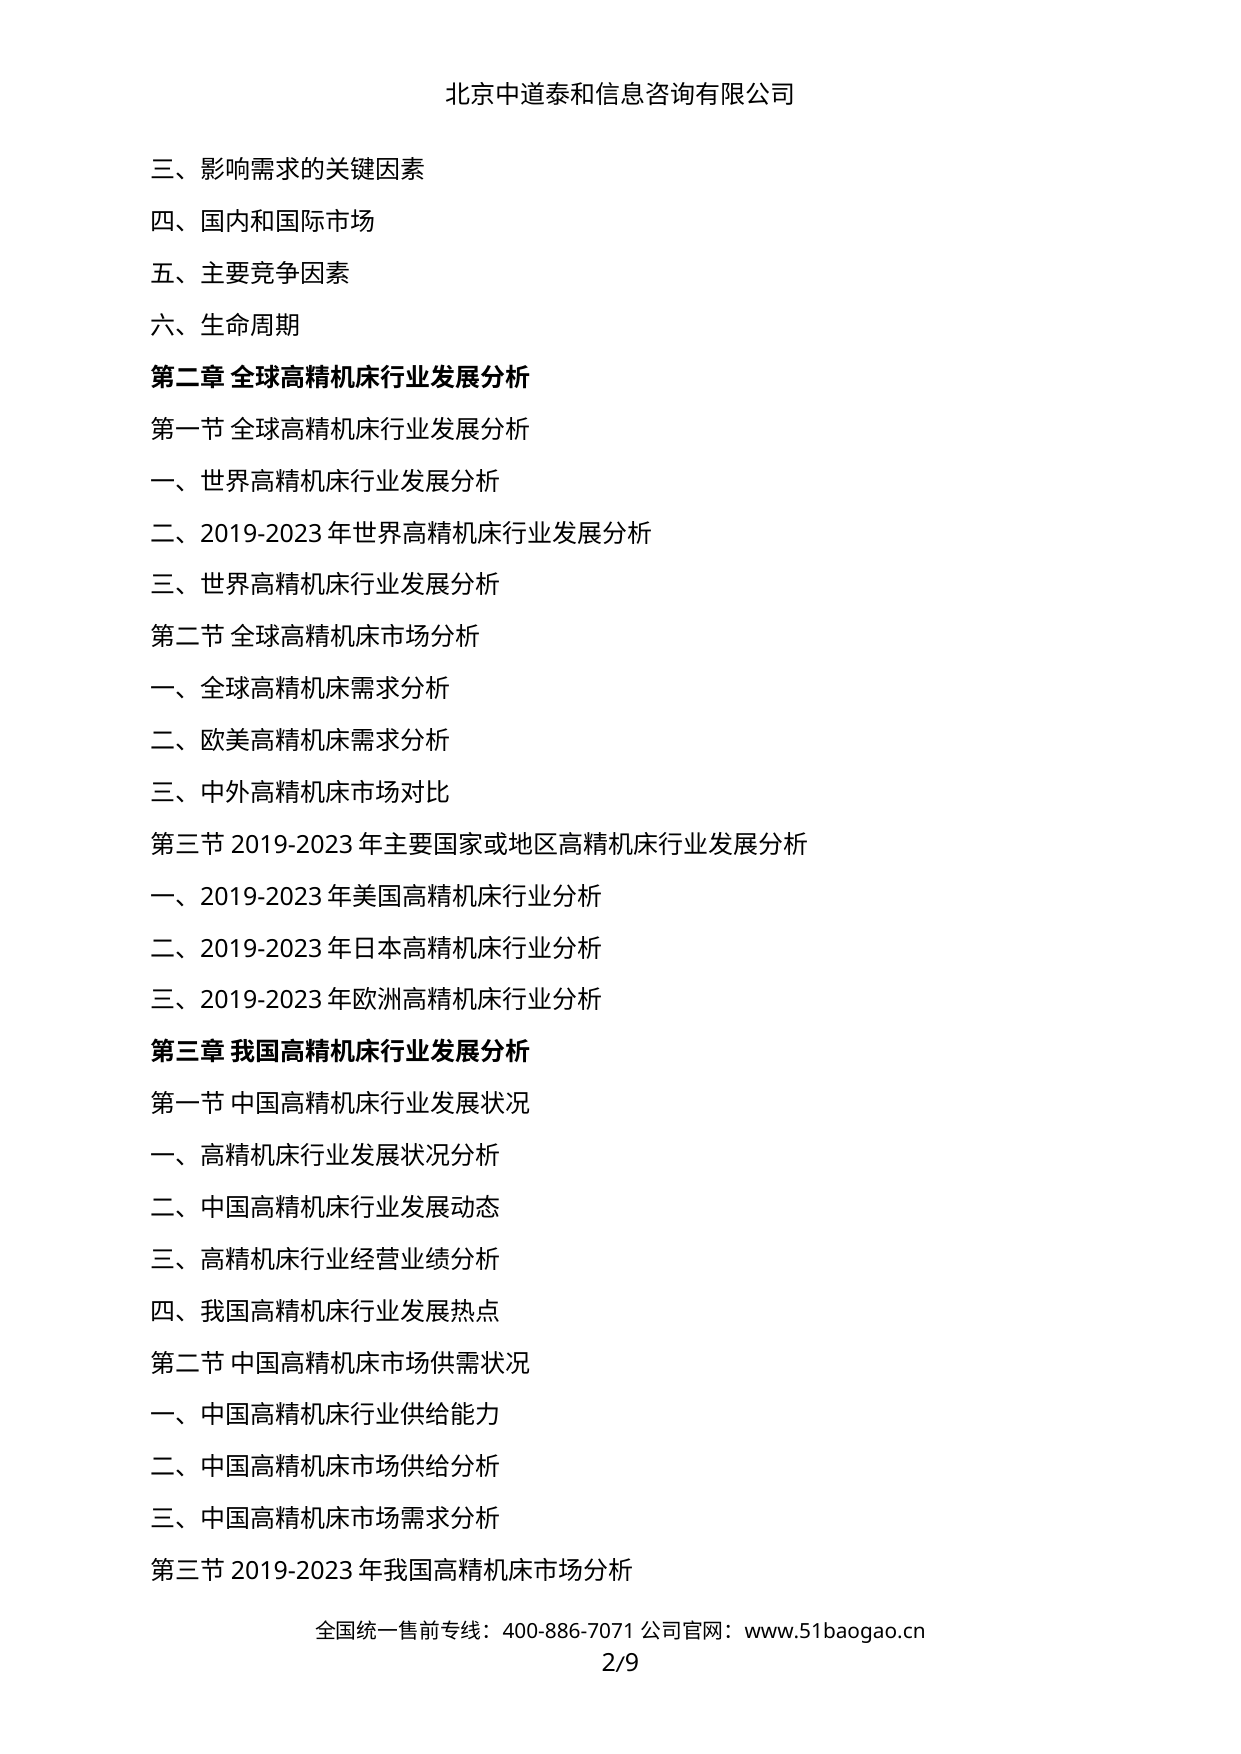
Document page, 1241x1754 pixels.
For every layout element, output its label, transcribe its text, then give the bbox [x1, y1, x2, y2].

text 六、生命周期 [150, 306, 1090, 342]
text 四、国内和国际市场 [150, 202, 1090, 238]
text 二、2019-2023年世界高精机床行业发展分析 [150, 513, 1090, 549]
text 一、中国高精机床行业供给能力 [150, 1395, 1090, 1431]
text 第三章 我国高精机床行业发展分析 [150, 1032, 1090, 1068]
text 二、2019-2023年日本高精机床行业分析 [150, 928, 1090, 964]
text 二、中国高精机床市场供给分析 [150, 1447, 1090, 1483]
text 第三节 2019-2023年主要国家或地区高精机床行业发展分析 [150, 824, 1090, 861]
text 五、主要竞争因素 [150, 254, 1090, 290]
text 二、中国高精机床行业发展动态 [150, 1187, 1090, 1224]
text 第一节 全球高精机床行业发展分析 [150, 409, 1090, 446]
text 第三节 2019-2023年我国高精机床市场分析 [150, 1551, 1090, 1587]
text 第一节 中国高精机床行业发展状况 [150, 1084, 1090, 1120]
text 三、高精机床行业经营业绩分析 [150, 1239, 1090, 1276]
text 四、我国高精机床行业发展热点 [150, 1291, 1090, 1327]
text 第二节 中国高精机床市场供需状况 [150, 1343, 1090, 1379]
text 三、世界高精机床行业发展分析 [150, 565, 1090, 601]
text 三、中外高精机床市场对比 [150, 772, 1090, 809]
text 第二节 全球高精机床市场分析 [150, 617, 1090, 653]
text 一、全球高精机床需求分析 [150, 669, 1090, 705]
text 二、欧美高精机床需求分析 [150, 721, 1090, 757]
text 三、中国高精机床市场需求分析 [150, 1499, 1090, 1535]
text 一、2019-2023年美国高精机床行业分析 [150, 876, 1090, 912]
text 第二章 全球高精机床行业发展分析 [150, 357, 1090, 394]
text 三、2019-2023年欧洲高精机床行业分析 [150, 980, 1090, 1016]
text 三、影响需求的关键因素 [150, 150, 1090, 186]
text 一、高精机床行业发展状况分析 [150, 1136, 1090, 1172]
text 一、世界高精机床行业发展分析 [150, 461, 1090, 497]
